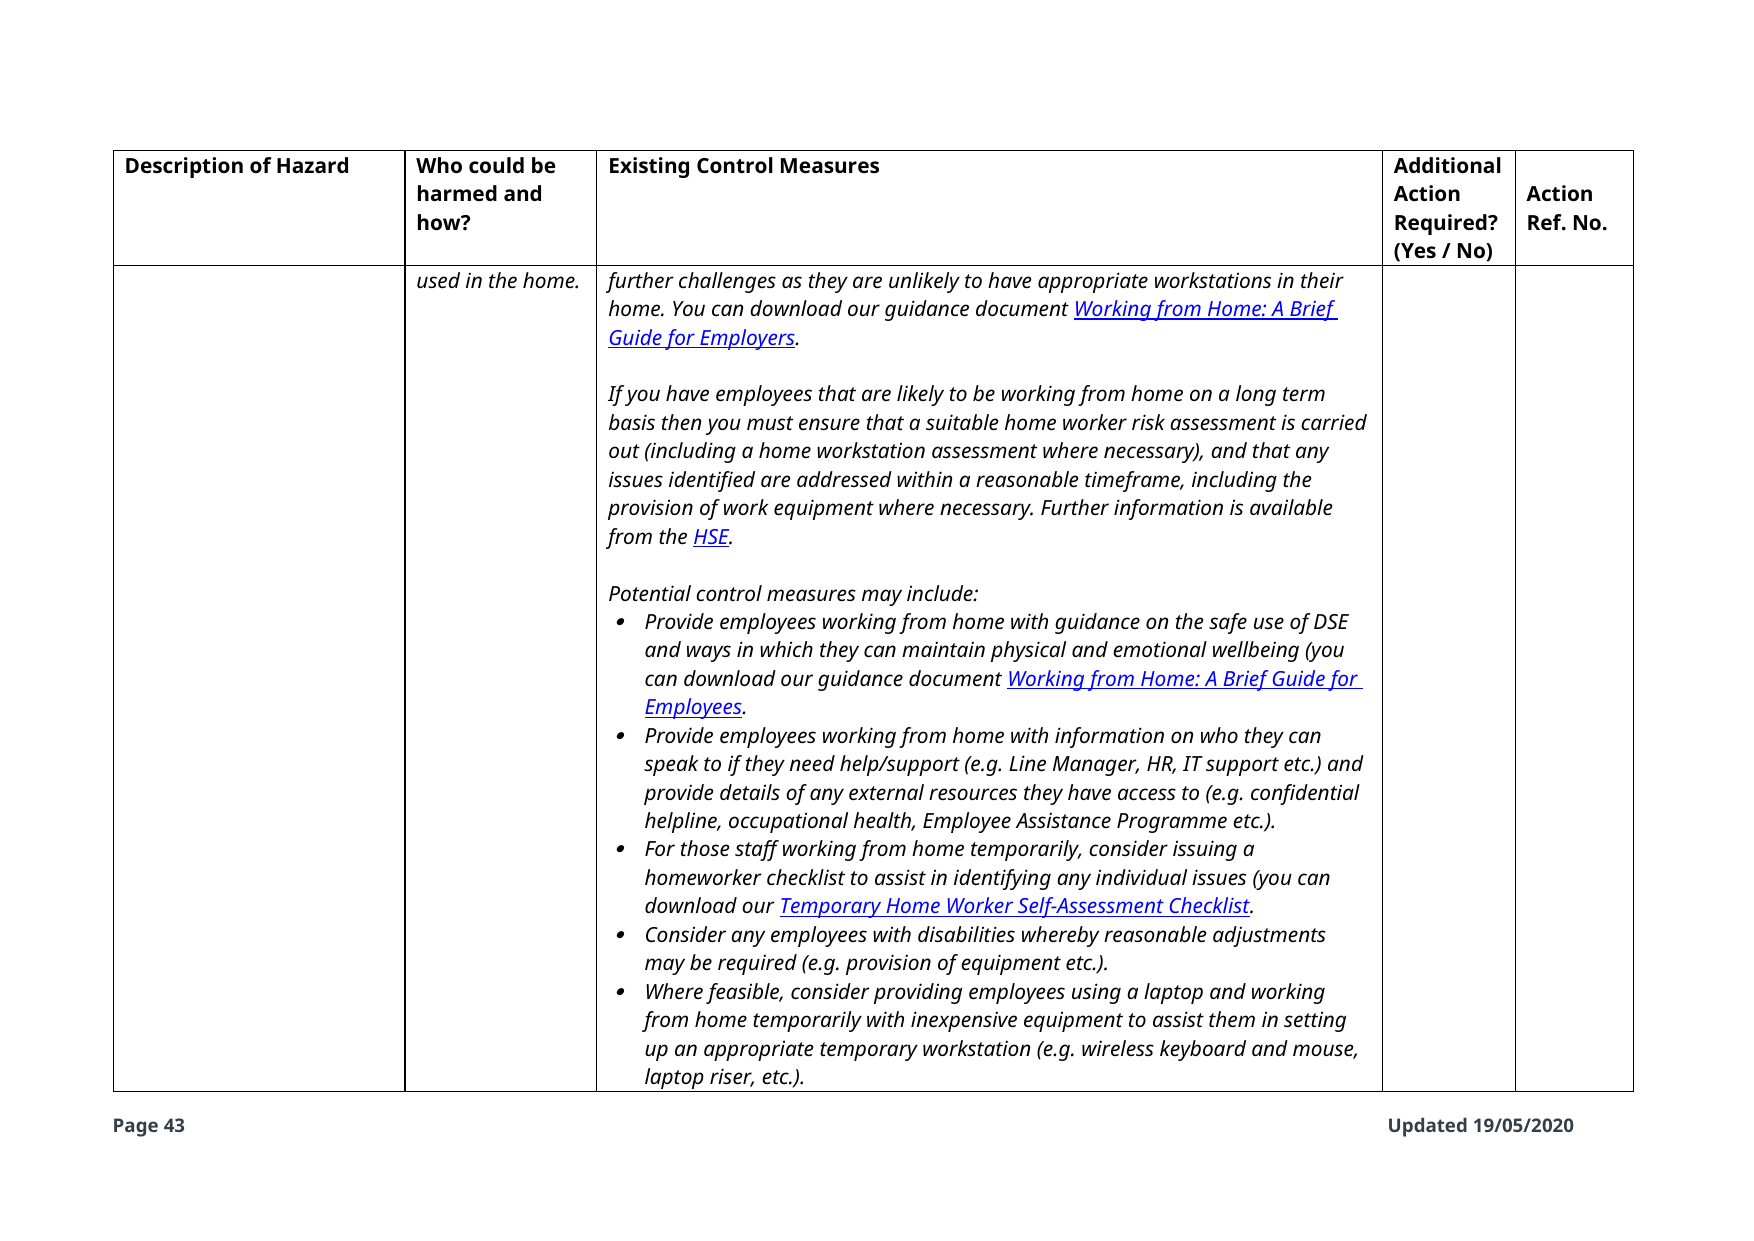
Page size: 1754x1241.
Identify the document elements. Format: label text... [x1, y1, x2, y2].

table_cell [406, 266, 596, 1091]
table_cell [1383, 266, 1515, 1091]
table_cell [1516, 266, 1633, 1091]
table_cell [597, 266, 1382, 1091]
table_header Additional Action Required? (Yes / No) [1383, 151, 1515, 265]
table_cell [114, 266, 404, 1091]
table_header Description of Hazard [114, 151, 404, 265]
table_header Existing Control Measures [597, 151, 1382, 265]
table_header Who could be harmed and how? [406, 151, 596, 265]
table_header Action Ref. No. [1516, 151, 1633, 265]
